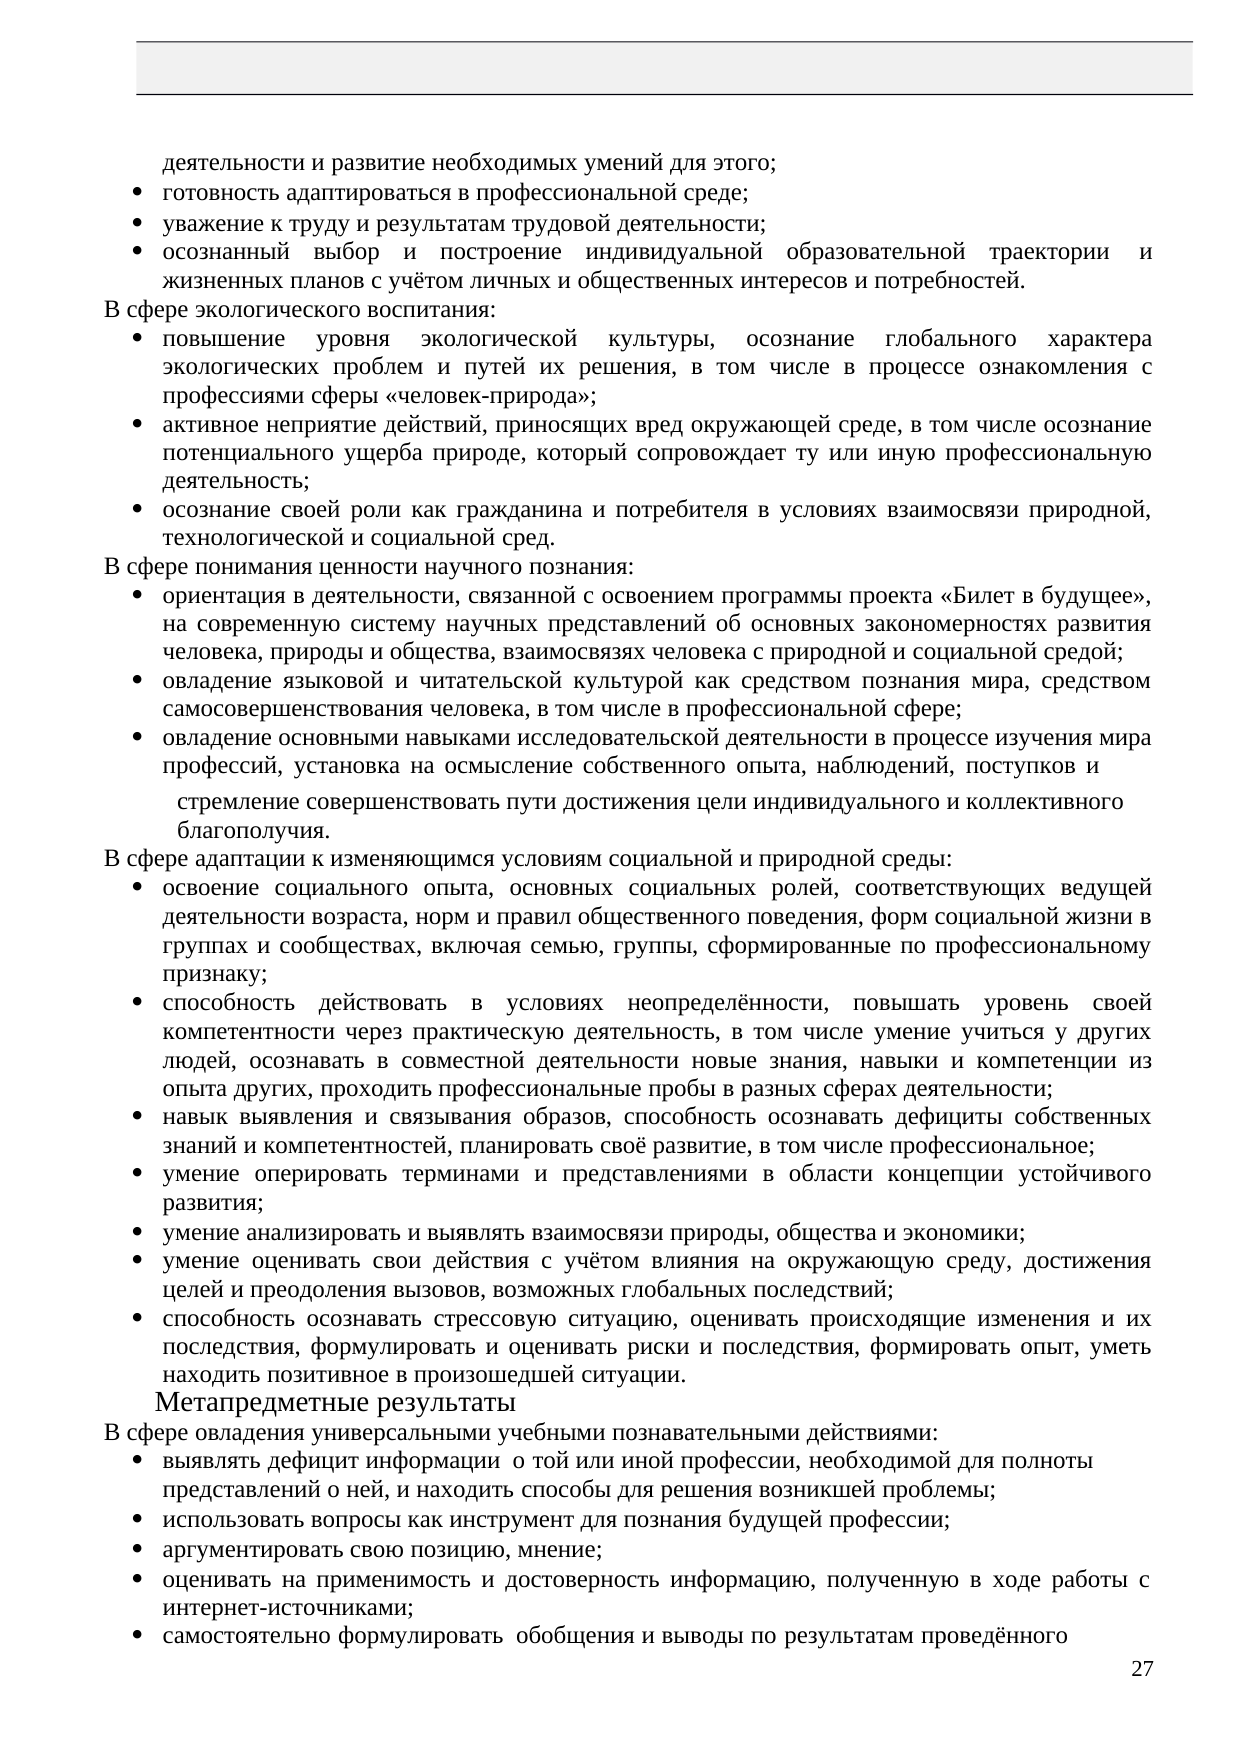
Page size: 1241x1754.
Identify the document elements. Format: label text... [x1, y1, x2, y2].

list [133, 148, 1153, 176]
list выявлять дефицит информации о той или иной профессии, необходимой для полноты представлений о ней, и находить способы для решения возникшей проблемы; [133, 1446, 1152, 1503]
list умение оперировать терминами и представлениями в области концепции устойчивого развития; [133, 1159, 1152, 1216]
list овладение основными навыками исследовательской деятельности в процессе изучения мира профессий, установка на осмысление собственного опыта, наблюдений, поступков и [133, 722, 1152, 779]
list навык выявления и связывания образов, способность осознавать дефициты собственных знаний и компетентностей, планировать своё развитие, в том числе профессиональное; [133, 1102, 1152, 1159]
list готовность адаптироваться в профессиональной среде; [133, 176, 1180, 207]
text В сфере экологического воспитания: [103, 294, 1180, 323]
list аргументировать свою позицию, мнение; [133, 1533, 1180, 1564]
list освоение социального опыта, основных социальных ролей, соответствующих ведущей деятельности возраста, норм и правил общественного поведения, форм социальной жизни в группах и сообществах, включая семью, группы, сформированные по профессиональному признаку; [133, 872, 1152, 987]
list способность осознавать стрессовую ситуацию, оценивать происходящие изменения и их последствия, формулировать и оценивать риски и последствия, формировать опыт, уметь находить позитивное в произошедшей ситуации. [133, 1303, 1153, 1388]
text стремление совершенствовать пути достижения цели индивидуального и коллективного благополучия. [177, 786, 1152, 843]
list использовать вопросы как инструмент для познания будущей профессии; [133, 1503, 1180, 1533]
list уважение к труду и результатам трудовой деятельности; [133, 207, 1180, 237]
list умение оценивать свои действия с учётом влияния на окружающую среду, достижения целей и преодоления вызовов, возможных глобальных последствий; [133, 1246, 1152, 1303]
list активное неприятие действий, приносящих вред окружающей среде, в том числе осознание потенциального ущерба природе, который сопровождает ту или иную профессиональную деятельность; [133, 409, 1153, 494]
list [133, 1621, 1152, 1649]
text В сфере овладения универсальными учебными познавательными действиями: [103, 1417, 1180, 1446]
text Метапредметные результаты [154, 1389, 1180, 1417]
list способность действовать в условиях неопределённости, повышать уровень своей компетентности через практическую деятельность, в том числе умение учиться у других людей, осознавать в совместной деятельности новые знания, навыки и компетенции из опыта других, проходить профессиональные пробы в разных сферах деятельности; [133, 987, 1152, 1102]
list осознание своей роли как гражданина и потребителя в условиях взаимосвязи природной, технологической и социальной сред. [133, 495, 1153, 551]
text В сфере адаптации к изменяющимся условиям социальной и природной среды: [103, 843, 1180, 872]
list овладение языковой и читательской культурой как средством познания мира, средством самосовершенствования человека, в том числе в профессиональной сфере; [133, 666, 1152, 722]
list умение анализировать и выявлять взаимосвязи природы, общества и экономики; [133, 1216, 1180, 1246]
list повышение уровня экологической культуры, осознание глобального характера экологических проблем и путей их решения, в том числе в процессе ознакомления с профессиями сферы «человек-природа»; [133, 323, 1153, 409]
list ориентация в деятельности, связанной с освоением программы проекта «Билет в будущее», на современную систему научных представлений об основных закономерностях развития человека, природы и общества, взаимосвязях человека с природной и социальной средой; [133, 581, 1153, 665]
list осознанный выбор и построение индивидуальной образовательной траектории и жизненных планов с учётом личных и общественных интересов и потребностей. [133, 237, 1153, 294]
text В сфере понимания ценности научного познания: [103, 551, 1180, 580]
list оценивать на применимость и достоверность информацию, полученную в ходе работы с интернет-источниками; [133, 1564, 1153, 1621]
